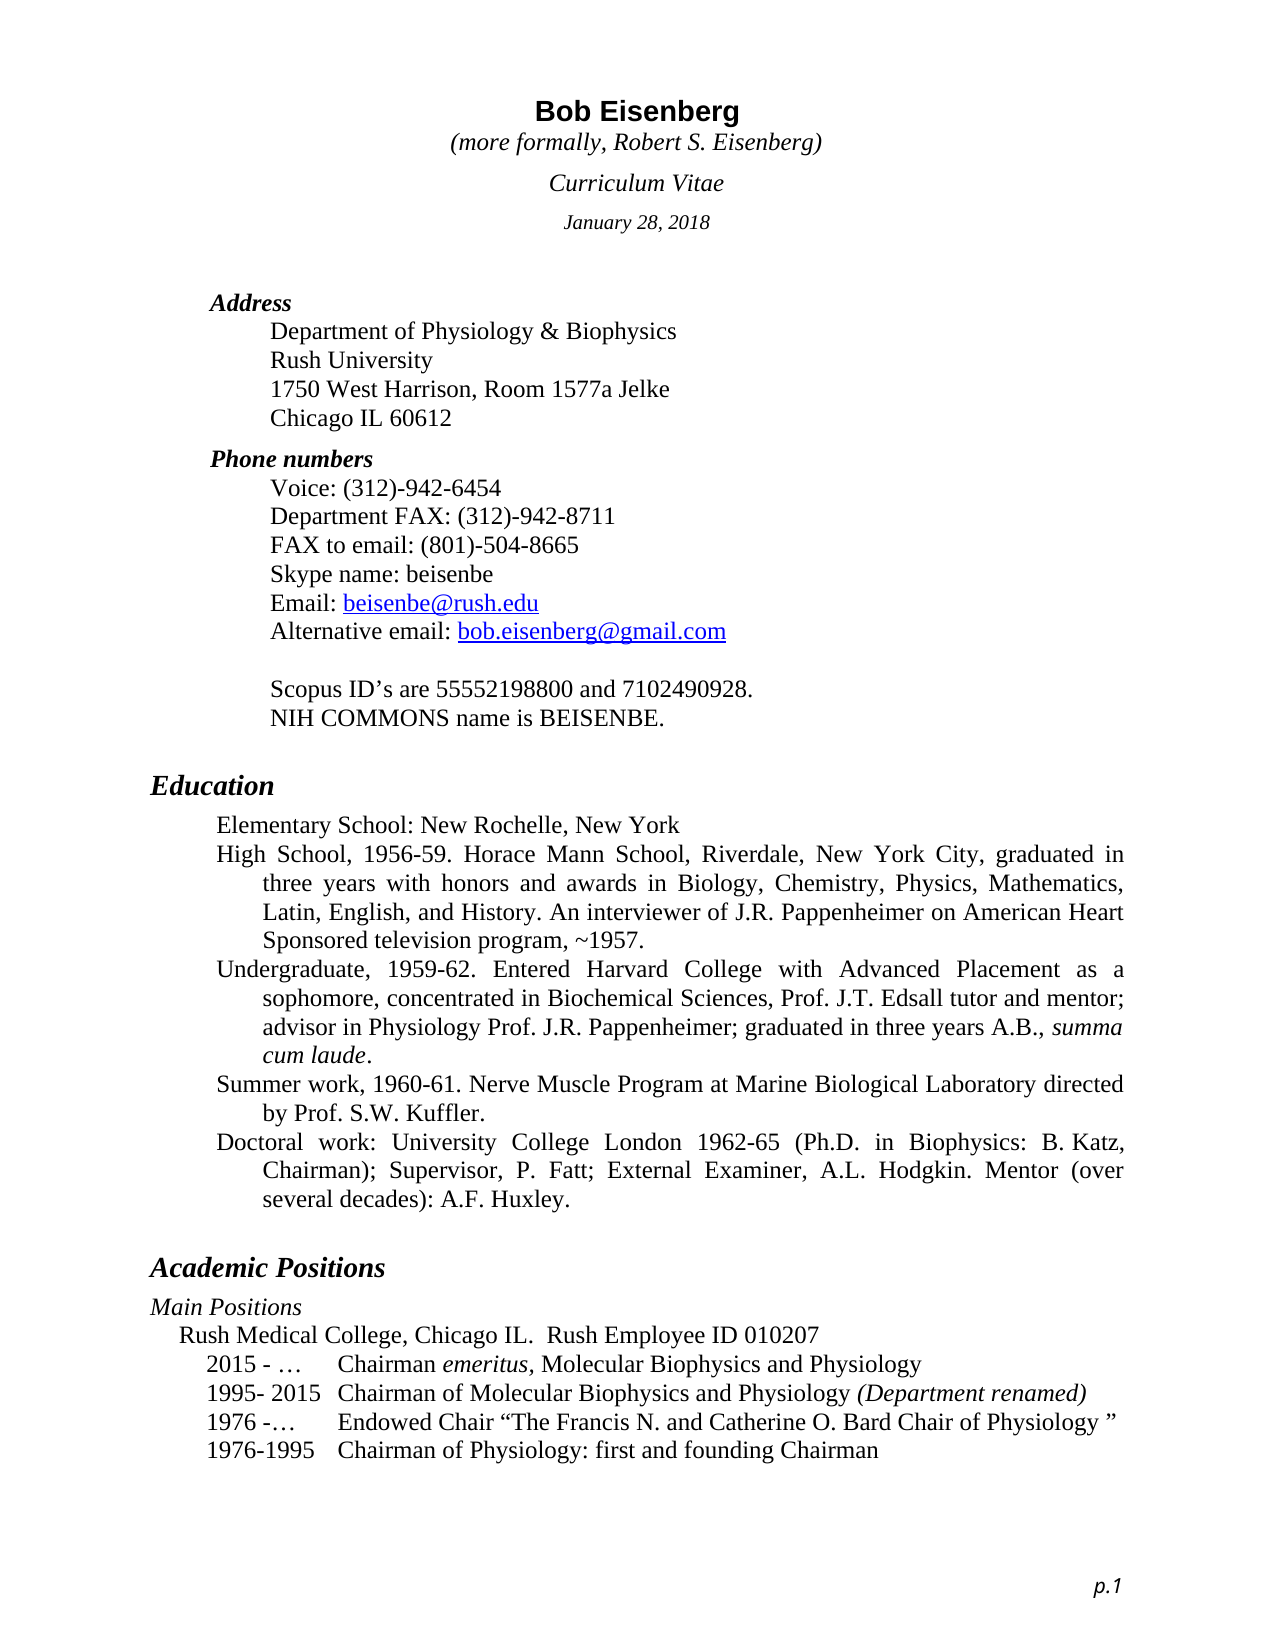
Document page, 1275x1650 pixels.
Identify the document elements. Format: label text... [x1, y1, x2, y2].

text 1750 West Harrison, Room 1577a Jelke [270, 374, 1125, 403]
text Bob Eisenberg [150, 94, 1125, 127]
text Elementary School: New Rochelle, New York [216, 810, 1125, 839]
text Phone numbers [210, 444, 1125, 473]
text Chicago IL 60612 [270, 403, 1125, 431]
text Scopus ID’s are 55552198800 and 7102490928. [270, 674, 1125, 703]
text Email: beisenbe@rush.edu [270, 588, 1125, 616]
text Alternative email: bob.eisenberg@gmail.com [270, 616, 1125, 645]
text (more formally, Robert S. Eisenberg) [150, 127, 1125, 156]
text Rush Medical College, Chicago IL. Rush Employee ID 010207 [178, 1321, 1125, 1349]
text 1976-1995 Chairman of Physiology: first and founding Chairman [178, 1436, 1125, 1464]
text 1976 -… Endowed Chair “The Francis N. and Catherine O. Bard Chair of Physiology ” [178, 1407, 1125, 1436]
text NIH COMMONS name is BEISENBE. [270, 703, 1125, 731]
text Main Positions [150, 1292, 1125, 1321]
text Address [210, 288, 1125, 316]
text Voice: (312)-942-6454 [270, 473, 1125, 501]
text Department FAX: (312)-942-8711 [270, 501, 1125, 530]
text January 28, 2018 [150, 210, 1125, 234]
text Doctoral work: University College London 1962-65 (Ph.D. in Biophysics: B. Katz, Chairman); Supervisor, P. Fatt; External Examiner, A.L. Hodgkin. Mentor (over several decades): A.F. Huxley. [216, 1127, 1125, 1213]
text Undergraduate, 1959-62. Entered Harvard College with Advanced Placement as a sophomore, concentrated in Biochemical Sciences, Prof. J.T. Edsall tutor and mentor; advisor in Physiology Prof. J.R. Pappenheimer; graduated in three years A.B., summa cum laude. [216, 954, 1125, 1069]
text 1995- 2015 Chairman of Molecular Biophysics and Physiology (Department renamed) [178, 1378, 1125, 1407]
text Education [150, 768, 1125, 802]
text Department of Physiology & Biophysics [270, 316, 1125, 345]
text FAX to email: (801)-504-8665 [270, 530, 1125, 559]
text Academic Positions [150, 1250, 1125, 1283]
text Rush University [270, 345, 1125, 374]
text Curriculum Vitae [150, 168, 1125, 197]
text High School, 1956-59. Horace Mann School, Riverdale, New York City, graduated in three years with honors and awards in Biology, Chemistry, Physics, Mathematics, Latin, English, and History. An interviewer of J.R. Pappenheimer on American Heart Sponsored television program, ~1957. [216, 839, 1125, 954]
text Summer work, 1960-61. Nerve Muscle Program at Marine Biological Laboratory directed by Prof. S.W. Kuffler. [216, 1069, 1125, 1127]
text Skype name: beisenbe [270, 559, 1125, 588]
text 2015 - … Chairman emeritus, Molecular Biophysics and Physiology [178, 1349, 1125, 1378]
